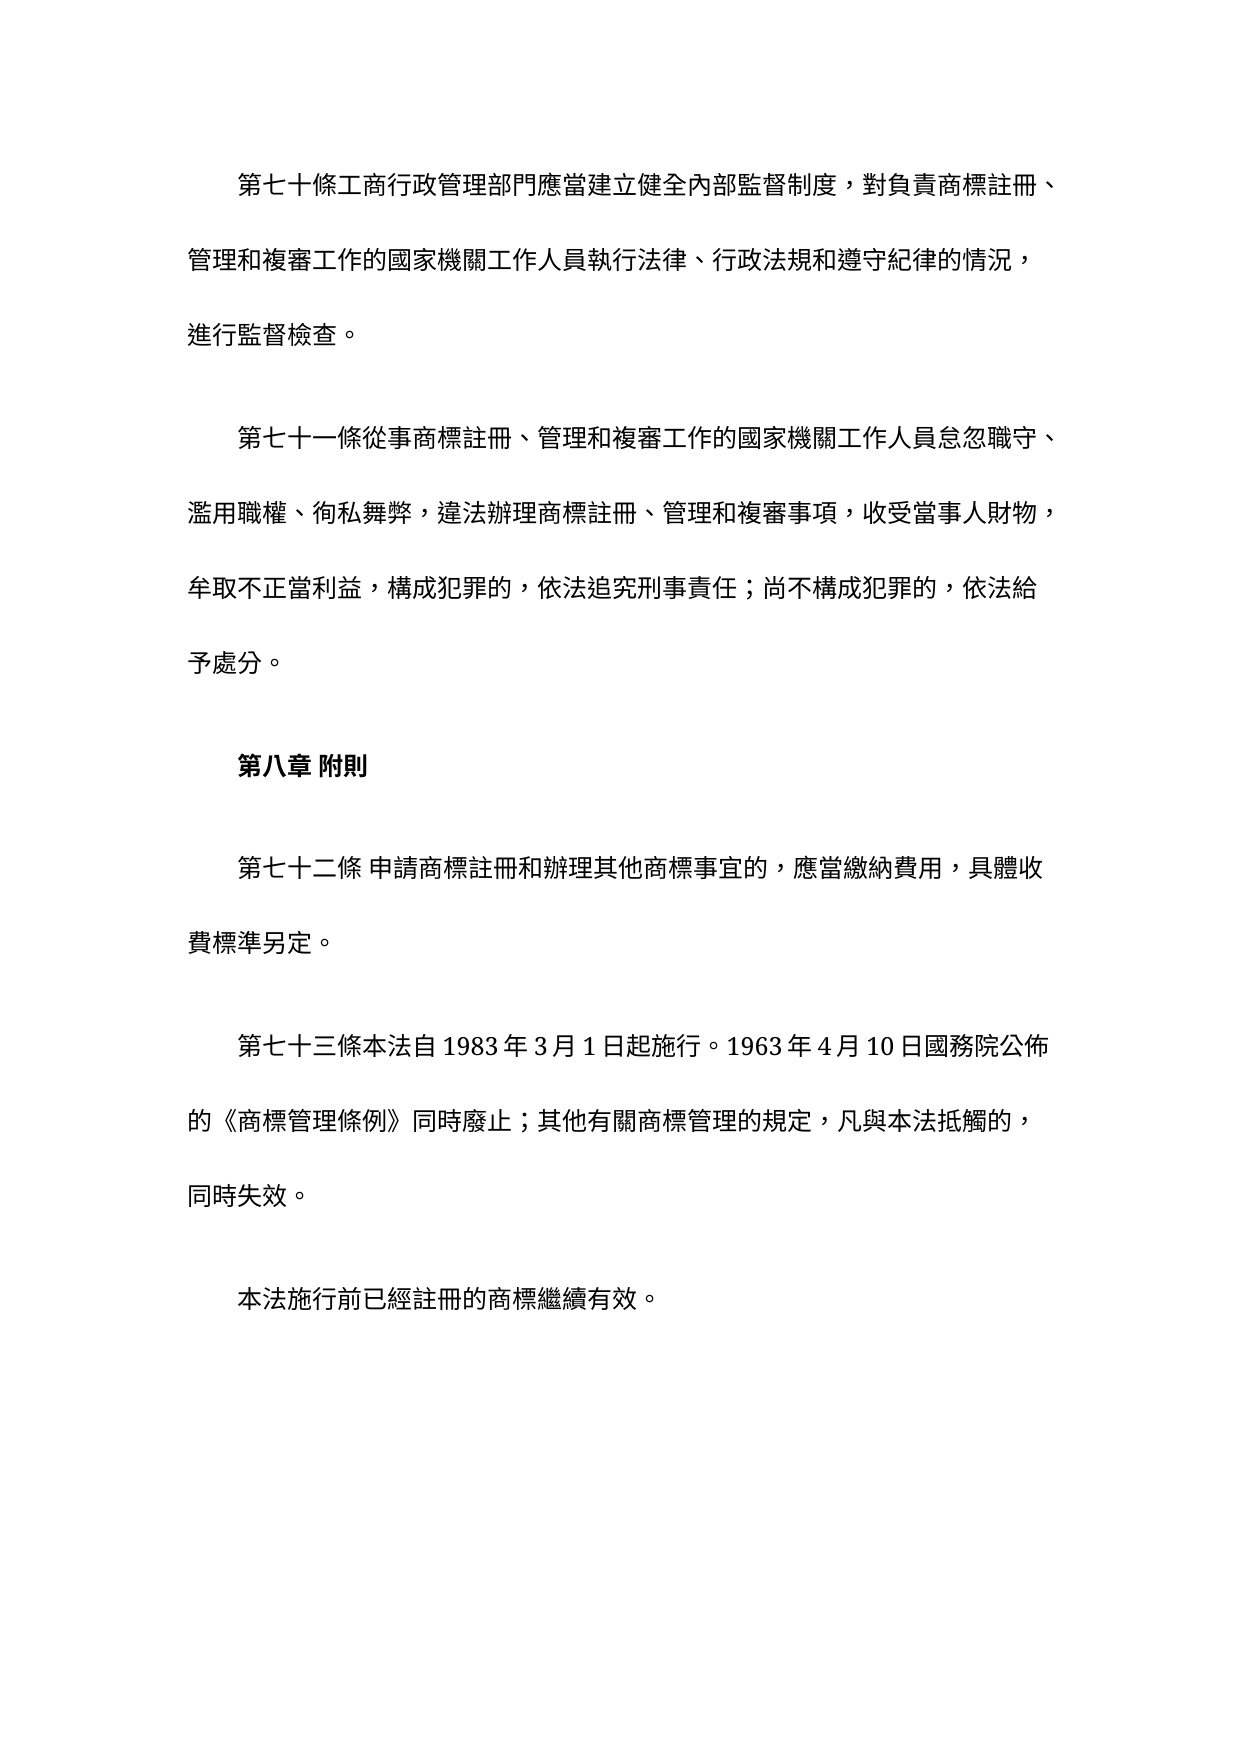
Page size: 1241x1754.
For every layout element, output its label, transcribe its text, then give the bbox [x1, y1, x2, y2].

text 本法施行前已經註冊的商標繼續有效。 [187, 1279, 1053, 1317]
text 第七十一條從事商標註冊、管理和複審工作的國家機關工作人員怠忽職守、濫用職權、徇私舞弊，違法辦理商標註冊、管理和複審事項，收受當事人財物，牟取不正當利益，構成犯罪的，依法追究刑事責任；尚不構成犯罪的，依法給予處分。 [187, 417, 1053, 680]
text 第七十條工商行政管理部門應當建立健全內部監督制度，對負責商標註冊、管理和複審工作的國家機關工作人員執行法律、行政法規和遵守紀律的情況，進行監督檢查。 [187, 164, 1053, 352]
text 第八章 附則 [187, 745, 1053, 783]
text 第七十三條本法自1983年3月1日起施行。1963年4月10日國務院公佈的《商標管理條例》同時廢止；其他有關商標管理的規定，凡與本法抵觸的，同時失效。 [187, 1026, 1053, 1214]
text 第七十二條 申請商標註冊和辦理其他商標事宜的，應當繳納費用，具體收費標準另定。 [187, 848, 1053, 961]
